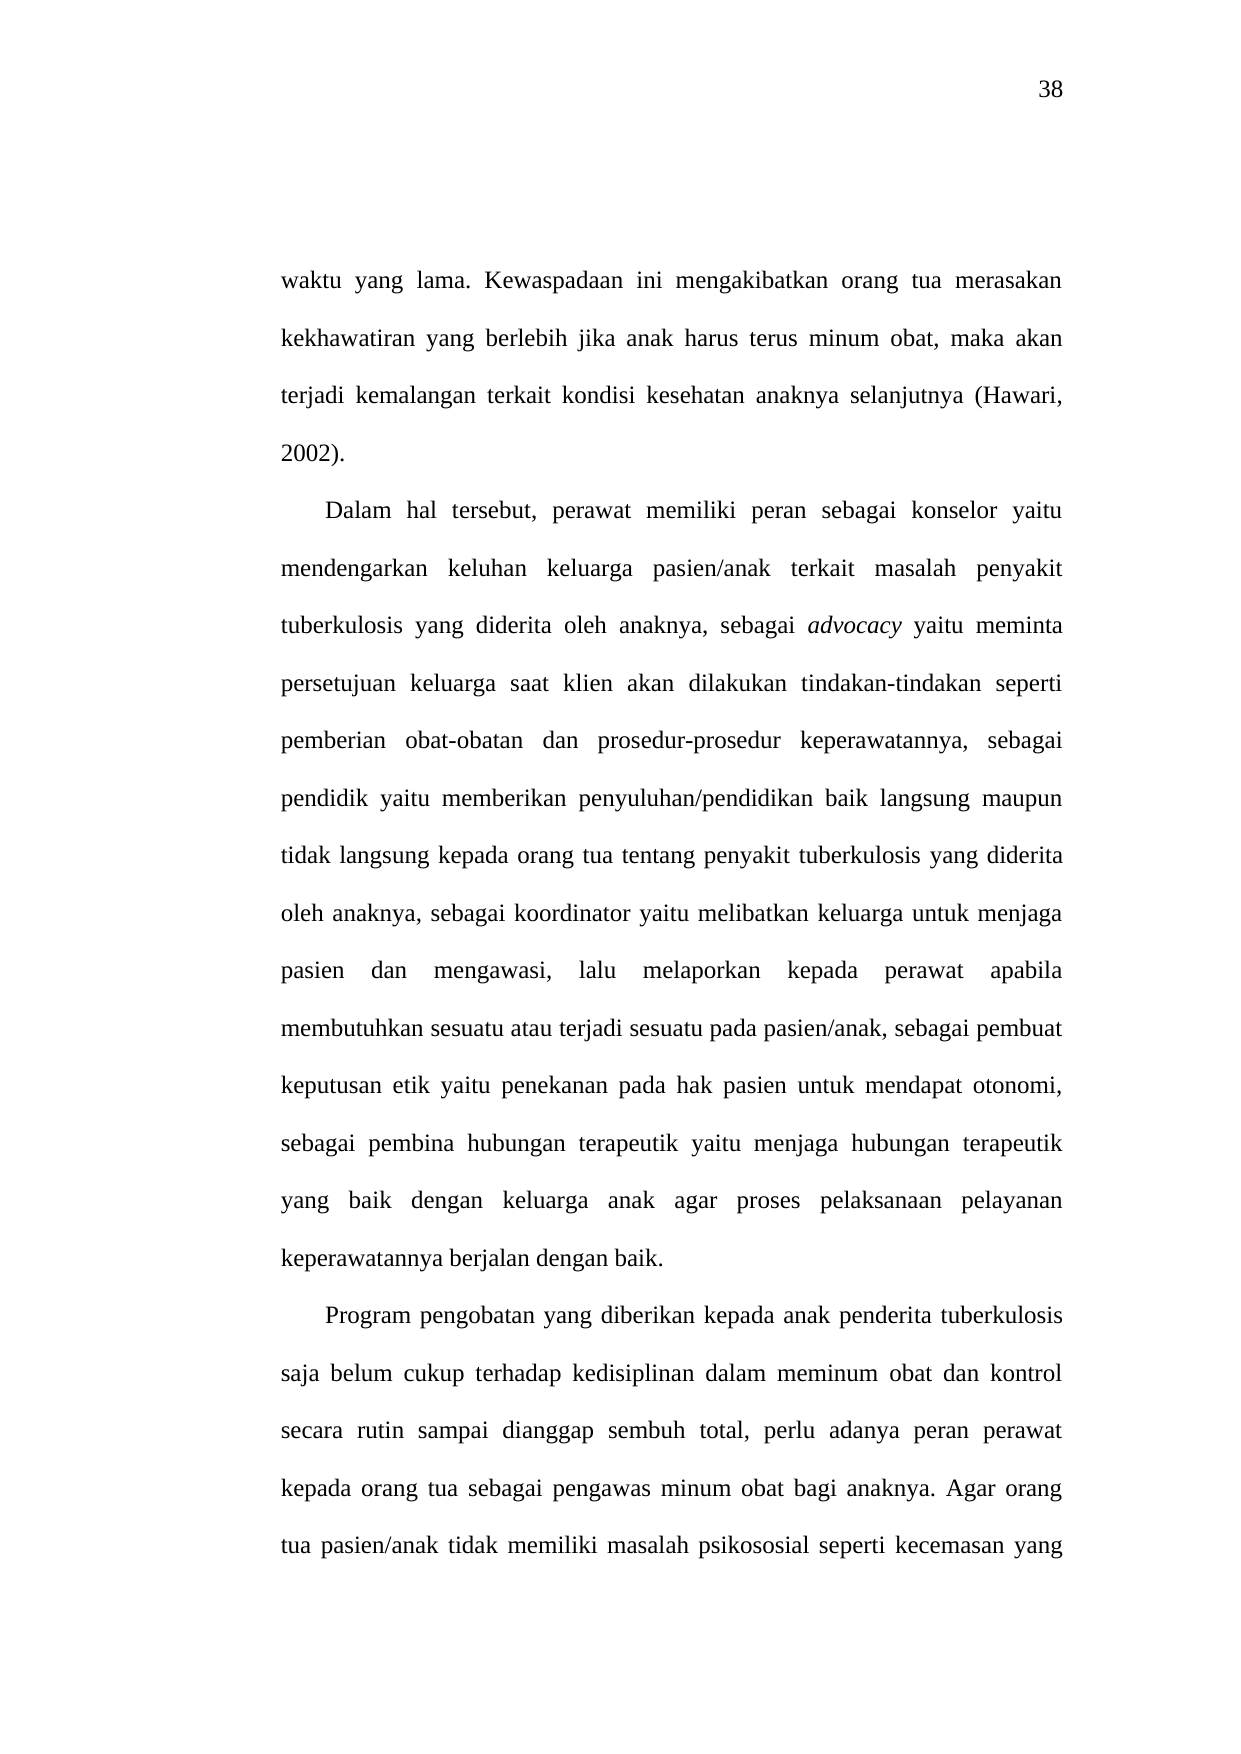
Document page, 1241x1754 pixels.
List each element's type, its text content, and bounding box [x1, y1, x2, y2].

list waktu yang lama. Kewaspadaan ini mengakibatkan orang tua merasakan kekhawatiran yang berlebih jika anak harus terus minum obat, maka akan terjadi kemalangan terkait kondisi kesehatan anaknya selanjutnya (Hawari, 2002). [281, 265, 1063, 467]
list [281, 1300, 1063, 1559]
list Dalam hal tersebut, perawat memiliki peran sebagai konselor yaitu mendengarkan keluhan keluarga pasien/anak terkait masalah penyakit tuberkulosis yang diderita oleh anaknya, sebagai advocacy yaitu meminta persetujuan keluarga saat klien akan dilakukan tindakan-tindakan seperti pemberian obat-obatan dan prosedur-prosedur keperawatannya, sebagai pendidik yaitu memberikan penyuluhan/pendidikan baik langsung maupun tidak langsung kepada orang tua tentang penyakit tuberkulosis yang diderita oleh anaknya, sebagai koordinator yaitu melibatkan keluarga untuk menjaga pasien dan mengawasi, lalu melaporkan kepada perawat apabila membutuhkan sesuatu atau terjadi sesuatu pada pasien/anak, sebagai pembuat keputusan etik yaitu penekanan pada hak pasien untuk mendapat otonomi, sebagai pembina hubungan terapeutik yaitu menjaga hubungan terapeutik yang baik dengan keluarga anak agar proses pelaksanaan pelayanan keperawatannya berjalan dengan baik. [281, 495, 1063, 1272]
